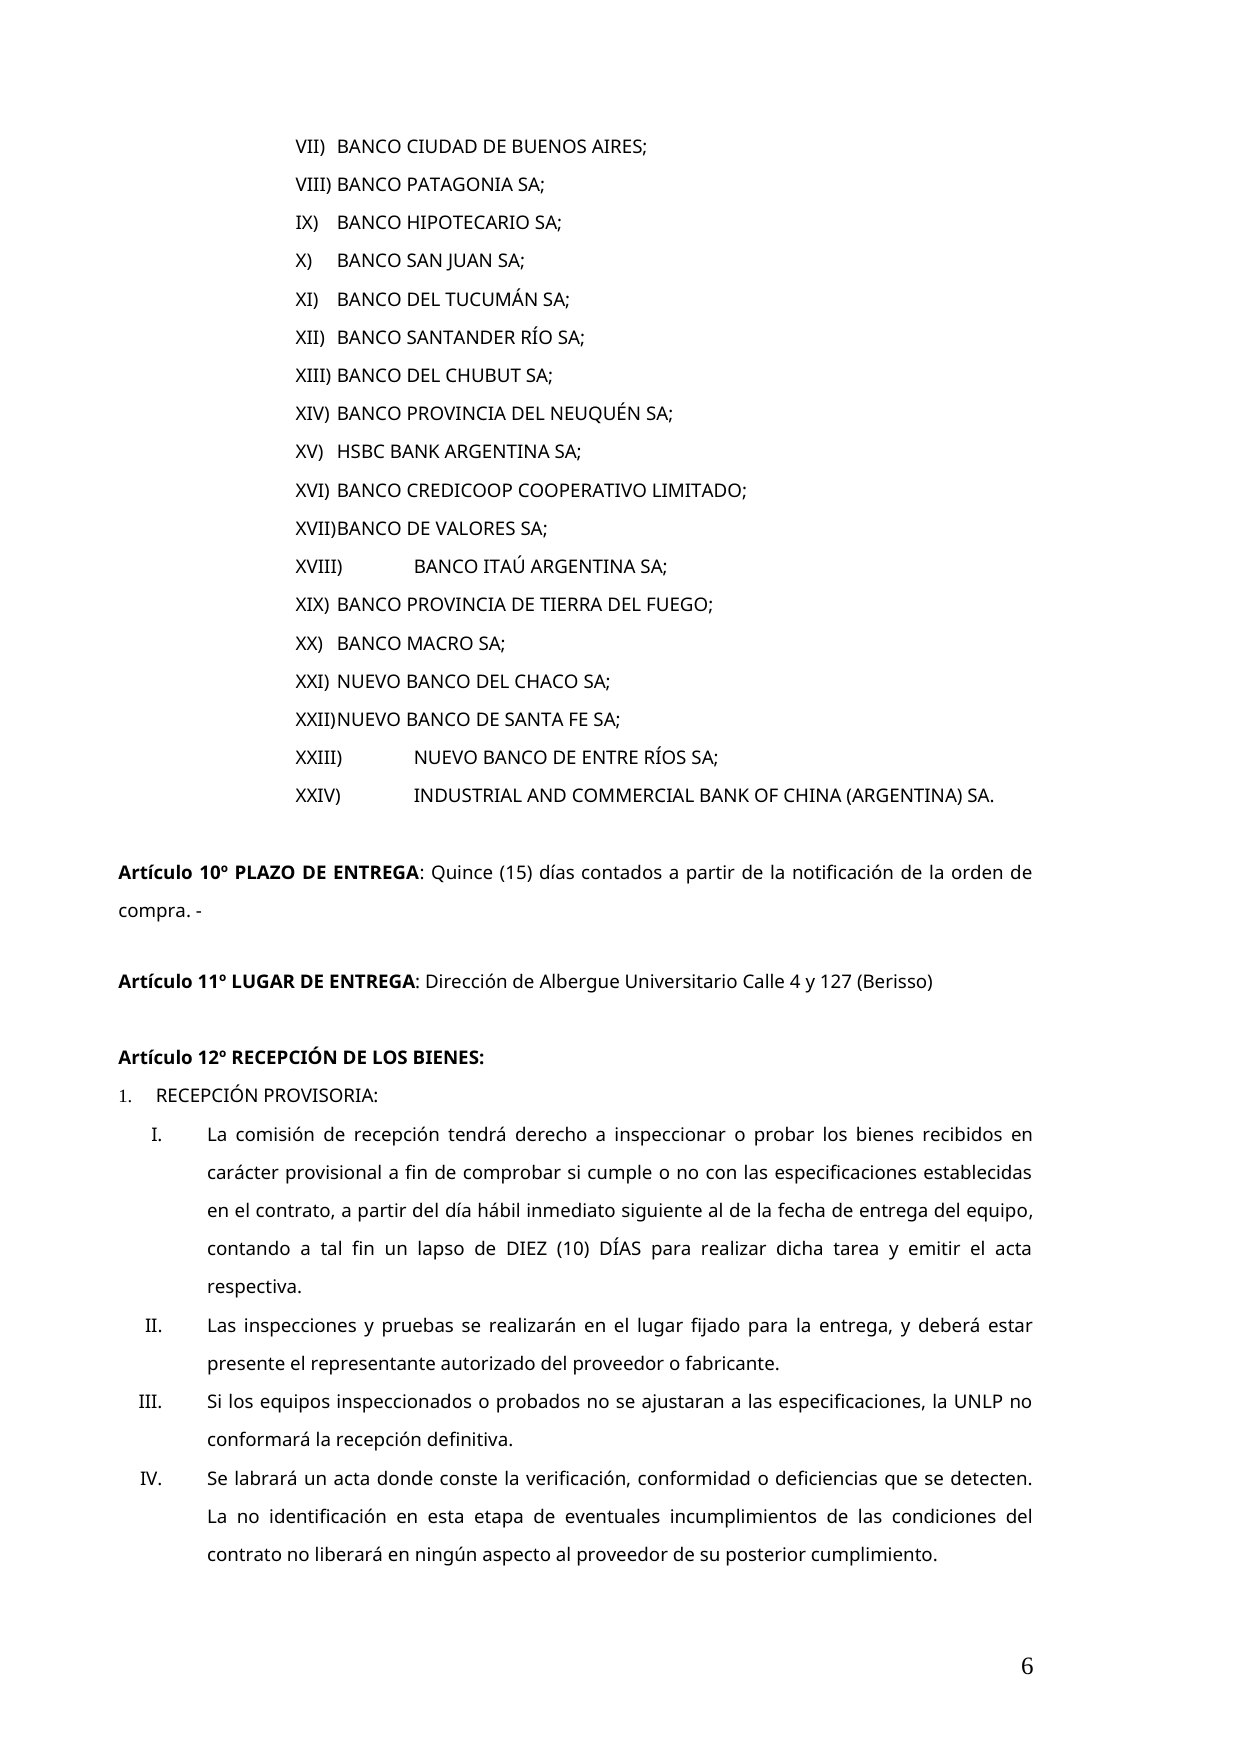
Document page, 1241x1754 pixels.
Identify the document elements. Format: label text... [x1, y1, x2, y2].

list BANCO CIUDAD DE BUENOS AIRES; [295, 133, 1033, 158]
list BANCO DEL CHUBUT SA; [295, 362, 1033, 388]
text Artículo 12º RECEPCIÓN DE LOS BIENES: [118, 1044, 1033, 1070]
list BANCO PATAGONIA SA; [295, 171, 1033, 197]
list BANCO HIPOTECARIO SA; [295, 209, 1033, 235]
list BANCO DE VALORES SA; [295, 515, 1033, 541]
list INDUSTRIAL AND COMMERCIAL BANK OF CHINA (ARGENTINA) SA. [295, 783, 1033, 808]
list BANCO PROVINCIA DE TIERRA DEL FUEGO; [295, 592, 1033, 617]
list HSBC BANK ARGENTINA SA; [295, 439, 1033, 464]
list BANCO ITAÚ ARGENTINA SA; [295, 553, 1033, 579]
list La comisión de recepción tendrá derecho a inspeccionar o probar los bienes recibidos en carácter provisional a fin de comprobar si cumple o no con las especificaciones establecidas en el contrato, a partir del día hábil inmediato siguiente al de la fecha de entrega del equipo, contando a tal fin un lapso de DIEZ (10) DÍAS para realizar dicha tarea y emitir el acta respectiva. [162, 1121, 1033, 1299]
list BANCO CREDICOOP COOPERATIVO LIMITADO; [295, 477, 1033, 502]
list BANCO SANTANDER RÍO SA; [295, 324, 1033, 349]
list Si los equipos inspeccionados o probados no se ajustaran a las especificaciones, la UNLP no conformará la recepción definitiva. [162, 1388, 1033, 1452]
list NUEVO BANCO DE SANTA FE SA; [295, 706, 1033, 732]
list BANCO PROVINCIA DEL NEUQUÉN SA; [295, 401, 1033, 426]
list NUEVO BANCO DEL CHACO SA; [295, 668, 1033, 694]
list RECEPCIÓN PROVISORIA: [118, 1083, 1033, 1108]
list Se labrará un acta donde conste la verificación, conformidad o deficiencias que se detecten. La no identificación en esta etapa de eventuales incumplimientos de las condiciones del contrato no liberará en ningún aspecto al proveedor de su posterior cumplimiento. [162, 1465, 1033, 1567]
list Las inspecciones y pruebas se realizarán en el lugar fijado para la entrega, y deberá estar presente el representante autorizado del proveedor o fabricante. [162, 1312, 1033, 1376]
list NUEVO BANCO DE ENTRE RÍOS SA; [295, 744, 1033, 770]
list BANCO MACRO SA; [295, 630, 1033, 655]
list BANCO SAN JUAN SA; [295, 248, 1033, 273]
list BANCO DEL TUCUMÁN SA; [295, 286, 1033, 311]
text Artículo 10º PLAZO DE ENTREGA: Quince (15) días contados a partir de la notificación de la orden de compra. - [118, 859, 1033, 923]
text Artículo 11º LUGAR DE ENTREGA: Dirección de Albergue Universitario Calle 4 y 127 (Berisso) [118, 968, 1033, 993]
